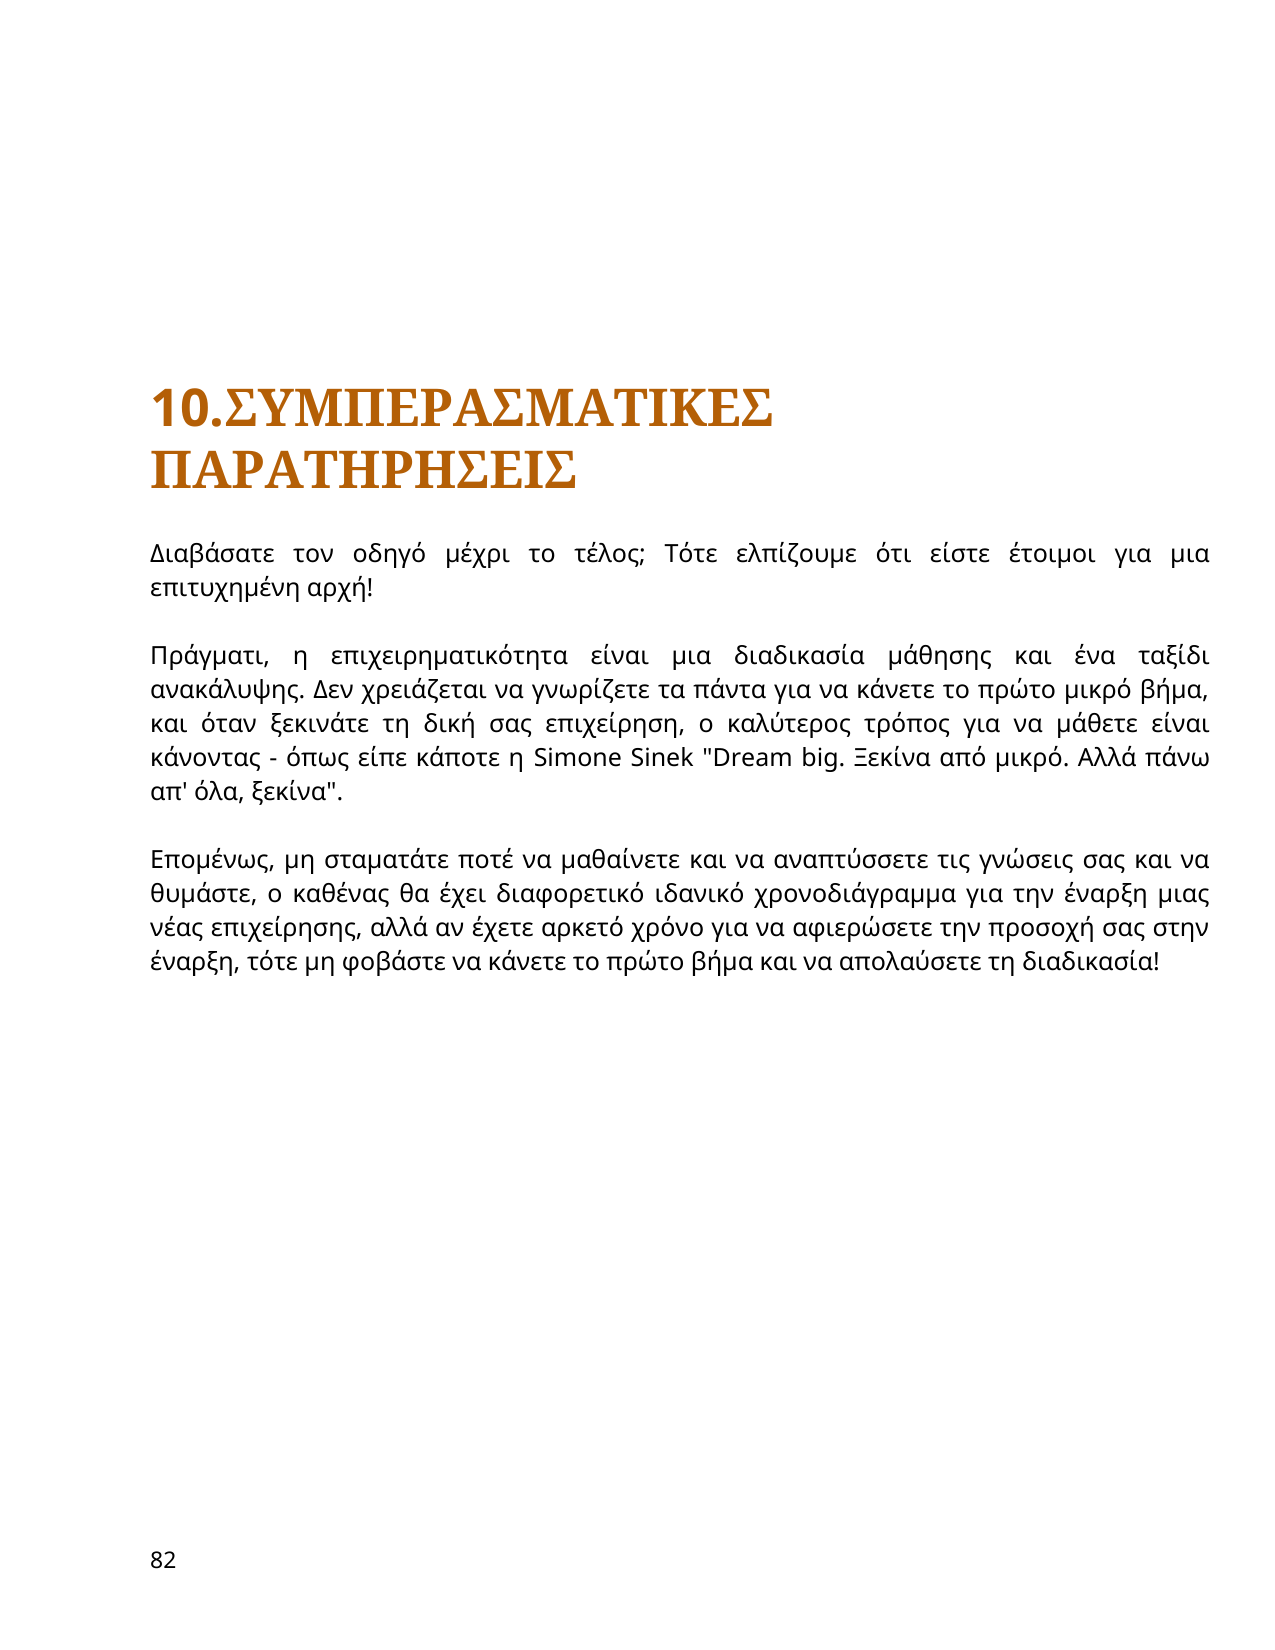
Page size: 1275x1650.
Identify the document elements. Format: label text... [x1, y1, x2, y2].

text Πράγματι, η επιχειρηματικότητα είναι μια διαδικασία μάθησης και ένα ταξίδι ανακάλυψης. Δεν χρειάζεται να γνωρίζετε τα πάντα για να κάνετε το πρώτο μικρό βήμα, και όταν ξεκινάτε τη δική σας επιχείρηση, ο καλύτερος τρόπος για να μάθετε είναι κάνοντας - όπως είπε κάποτε η Simone Sinek "Dream big. Ξεκίνα από μικρό. Αλλά πάνω απ' όλα, ξεκίνα". [150, 637, 1211, 808]
text Διαβάσατε τον οδηγό μέχρι το τέλος; Τότε ελπίζουμε ότι είστε έτοιμοι για μια επιτυχημένη αρχή! [150, 535, 1211, 603]
subtitle 10.ΣΥΜΠΕΡΑΣΜΑΤΙΚΕΣ ΠΑΡΑΤΗΡΗΣΕΙΣ [150, 370, 1211, 501]
text Επομένως, μη σταματάτε ποτέ να μαθαίνετε και να αναπτύσσετε τις γνώσεις σας και να θυμάστε, ο καθένας θα έχει διαφορετικό ιδανικό χρονοδιάγραμμα για την έναρξη μιας νέας επιχείρησης, αλλά αν έχετε αρκετό χρόνο για να αφιερώσετε την προσοχή σας στην έναρξη, τότε μη φοβάστε να κάνετε το πρώτο βήμα και να απολαύσετε τη διαδικασία! [150, 842, 1211, 978]
